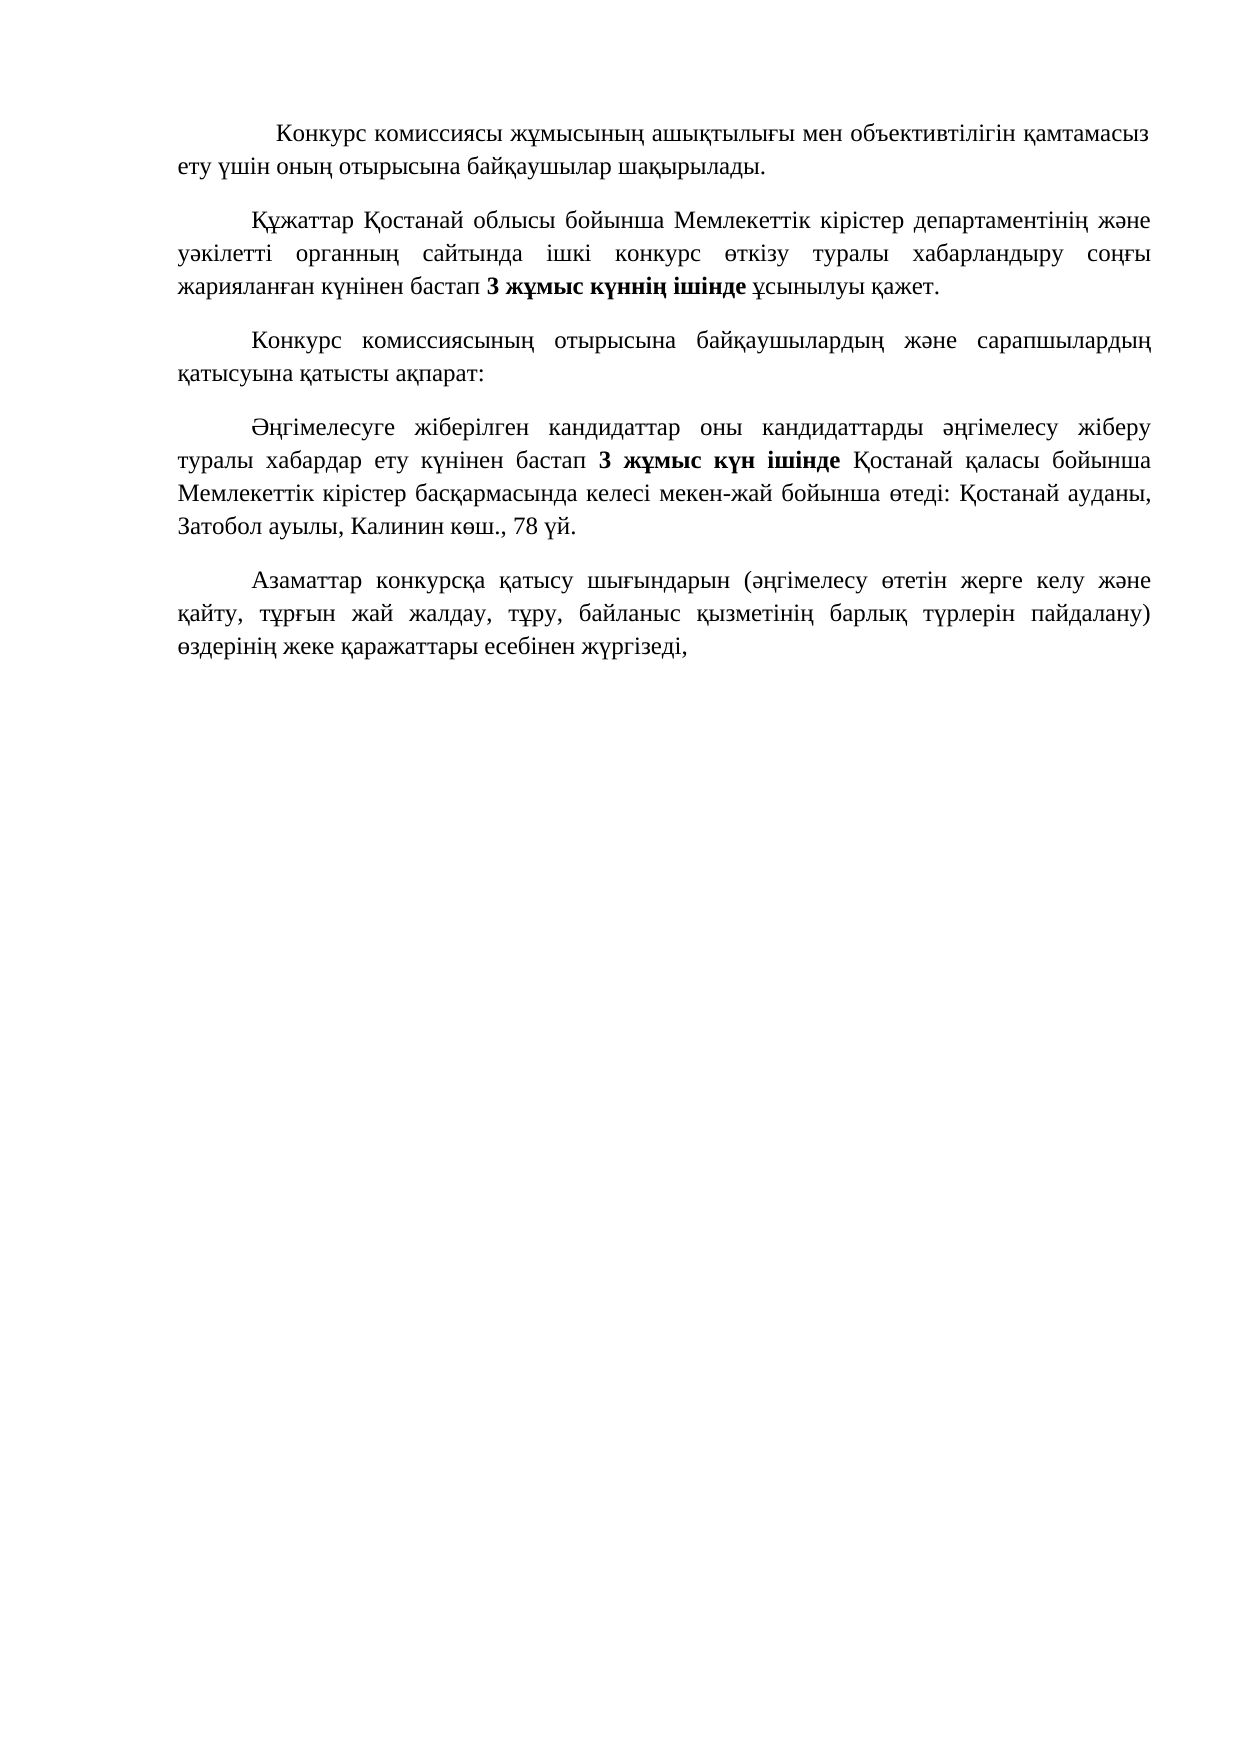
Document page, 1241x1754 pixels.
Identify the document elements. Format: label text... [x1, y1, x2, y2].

text Құжаттар Қостанай облысы бойынша Мемлекеттік кірістер департаментінің және уәкілетті органның сайтында ішкі конкурс өткiзу туралы хабарландыру соңғы жарияланған күнінен бастап 3 жұмыс күннің ішінде ұсынылуы қажет. [177, 205, 1152, 300]
text Азаматтар конкурсқа қатысу шығындарын (әңгімелесу өтетiн жерге келу және қайту, тұрғын жай жалдау, тұру, байланыс қызметiнiң барлық түрлерiн пайдалану) өздерiнiң жеке қаражаттары есебiнен жүргiзедi, [177, 565, 1152, 659]
text Әңгімелесуге жіберілген кандидаттар оны кандидаттарды әңгімелесу жіберу туралы хабардар ету күнінен бастап 3 жұмыс күн ішінде Қостанай қаласы бойынша Мемлекеттік кірістер басқармасында келесі мекен-жай бойынша өтеді: Қостанай ауданы, Затобол ауылы, Калинин көш., 78 үй. [177, 412, 1152, 539]
text Конкурс комиссиясының отырысына байқаушылардың және сарапшылардың қатысуына қатысты ақпарат: [177, 325, 1152, 387]
text Конкурс комиссиясы жұмысының ашықтылығы мен объективтілігін қамтамасыз ету үшін оның отырысына байқаушылар шақырылады. [177, 118, 1152, 180]
